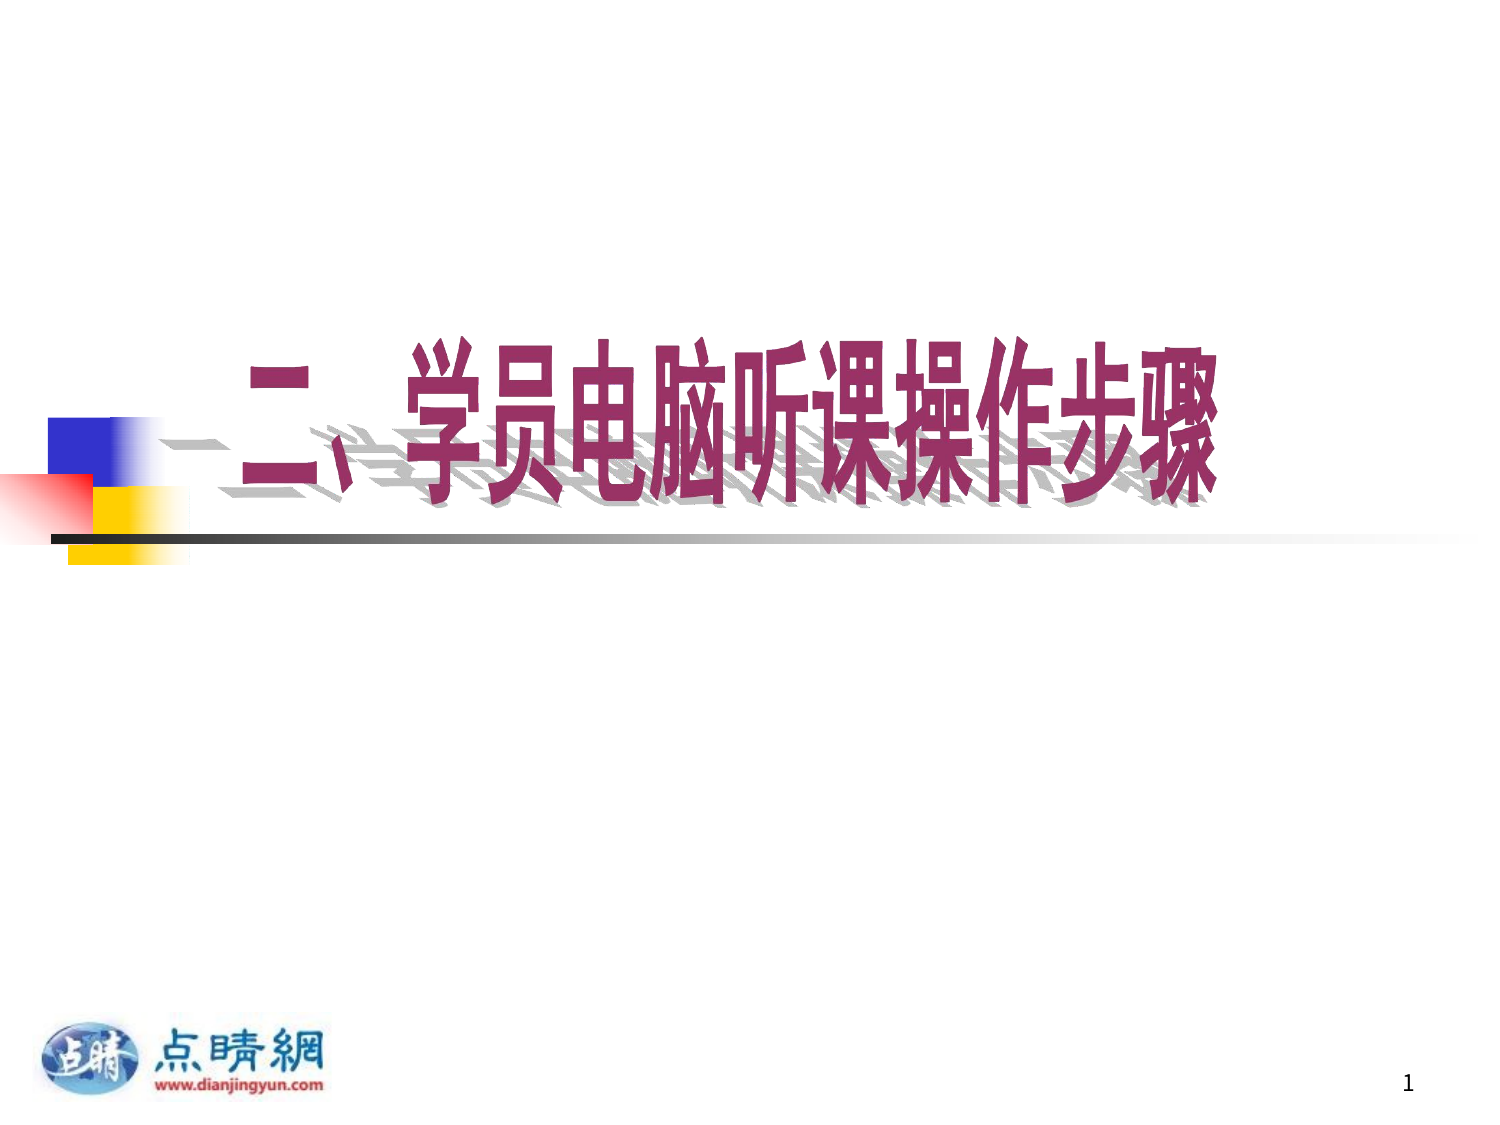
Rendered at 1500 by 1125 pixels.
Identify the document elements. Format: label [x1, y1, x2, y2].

picture [32, 1012, 333, 1102]
picture [0, 334, 1478, 565]
